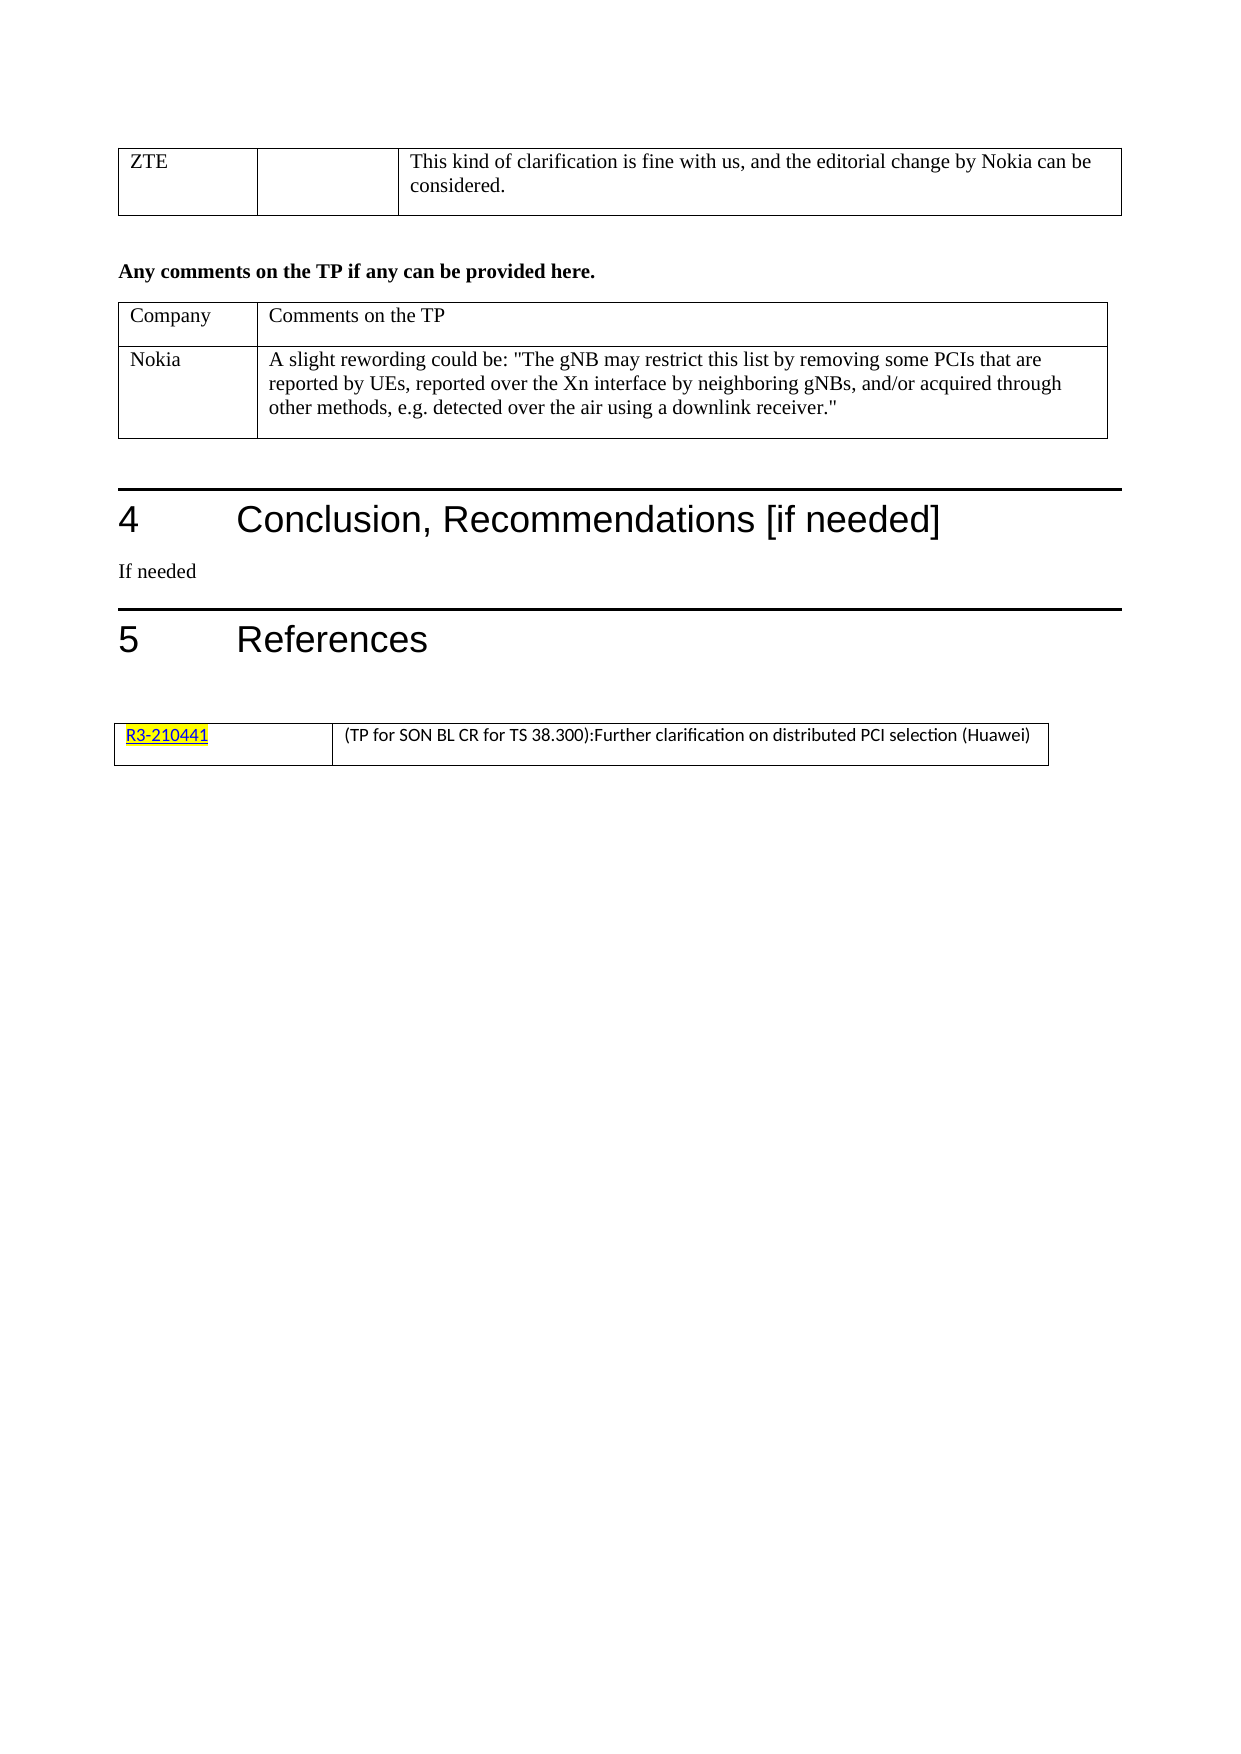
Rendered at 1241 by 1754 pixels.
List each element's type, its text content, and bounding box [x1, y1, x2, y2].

table_header (TP for SON BL CR for TS 38.300):Further clarification on distributed PCI selection (Huawei) [333, 724, 1048, 765]
table_cell A slight rewording could be: "The gNB may restrict this list by removing some PCIs that are reported by UEs, reported over the Xn interface by neighboring gNBs, and/or acquired through other methods, e.g. detected over the air using a downlink receiver." [258, 347, 1107, 438]
text If needed [118, 559, 1122, 583]
table_header Comments on the TP [258, 303, 1107, 346]
table_cell This kind of clarification is fine with us, and the editorial change by Nokia can be considered. [399, 149, 1121, 215]
table_header R3-210441 [115, 724, 332, 765]
subtitle 5 References [118, 611, 1122, 661]
table_cell [258, 149, 398, 215]
text Any comments on the TP if any can be provided here. [118, 259, 1122, 283]
table_header Company [119, 303, 257, 346]
table_cell Nokia [119, 347, 257, 438]
table_cell ZTE [119, 149, 257, 215]
subtitle 4 Conclusion, Recommendations [if needed] [118, 491, 1122, 541]
